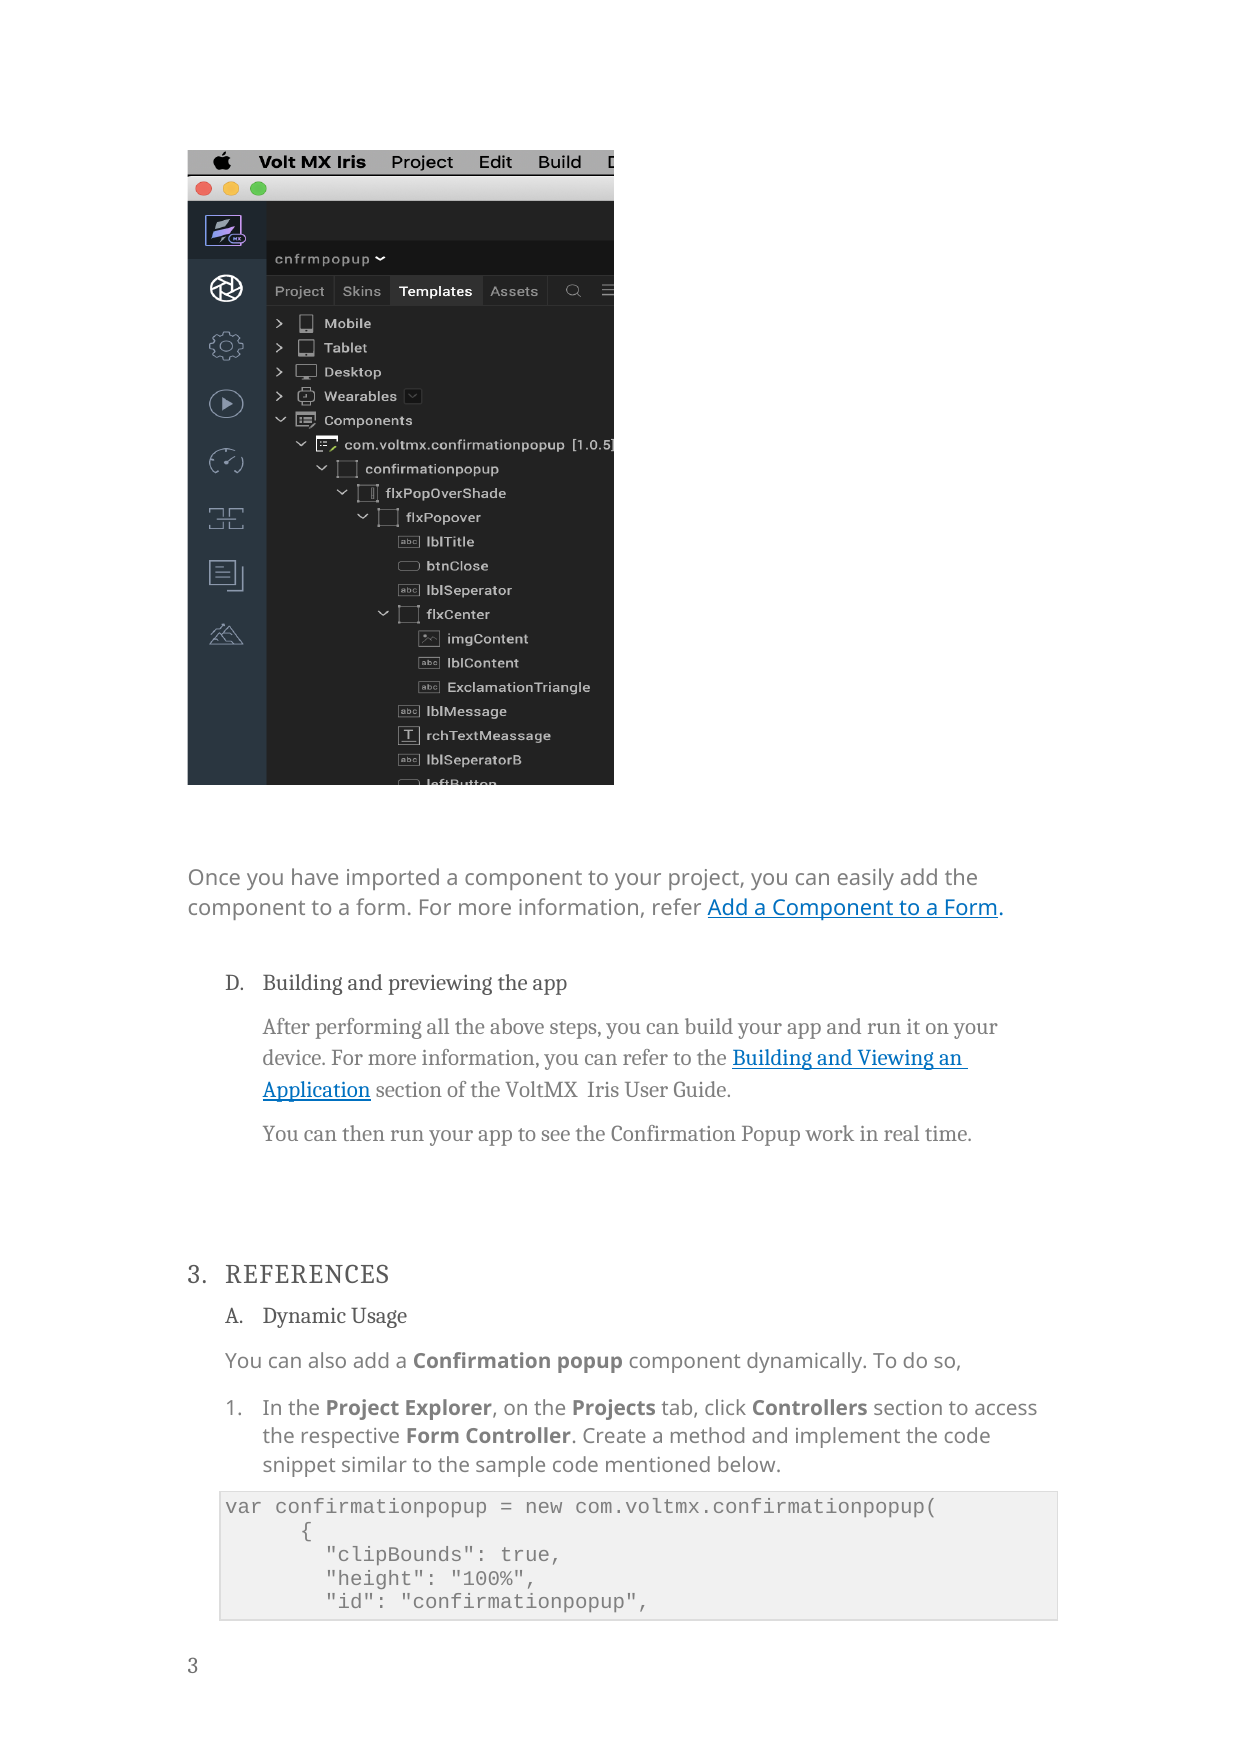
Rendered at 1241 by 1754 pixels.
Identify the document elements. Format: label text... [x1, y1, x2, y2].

subtitle References [187, 1259, 1053, 1290]
text "id": "confirmationpopup", [221, 1585, 1057, 1619]
subtitle Dynamic Usage [225, 1302, 1053, 1329]
text You can also add a Confirmation popup component dynamically. To do so, [225, 1346, 1053, 1375]
text { [221, 1514, 1057, 1538]
text "clipBounds": true, [221, 1538, 1057, 1562]
text var confirmationpopup = new com.voltmx.confirmationpopup( [221, 1492, 1057, 1514]
text "height": "100%", [221, 1562, 1057, 1585]
picture [187, 150, 614, 785]
list In the Project Explorer, on the Projects tab, click Controllers section to access the respective Form Controller. Create a method and implement the code snippet similar to the sample code mentioned below. [225, 1393, 1053, 1478]
subtitle Building and previewing the app [225, 969, 1053, 996]
text You can then run your app to see the Confirmation Popup work in real time. [262, 1121, 1053, 1147]
text After performing all the above steps, you can build your app and run it on your device. For more information, you can refer to the Building and Viewing an Application section of the VoltMX Iris User Guide. [262, 1013, 1053, 1103]
